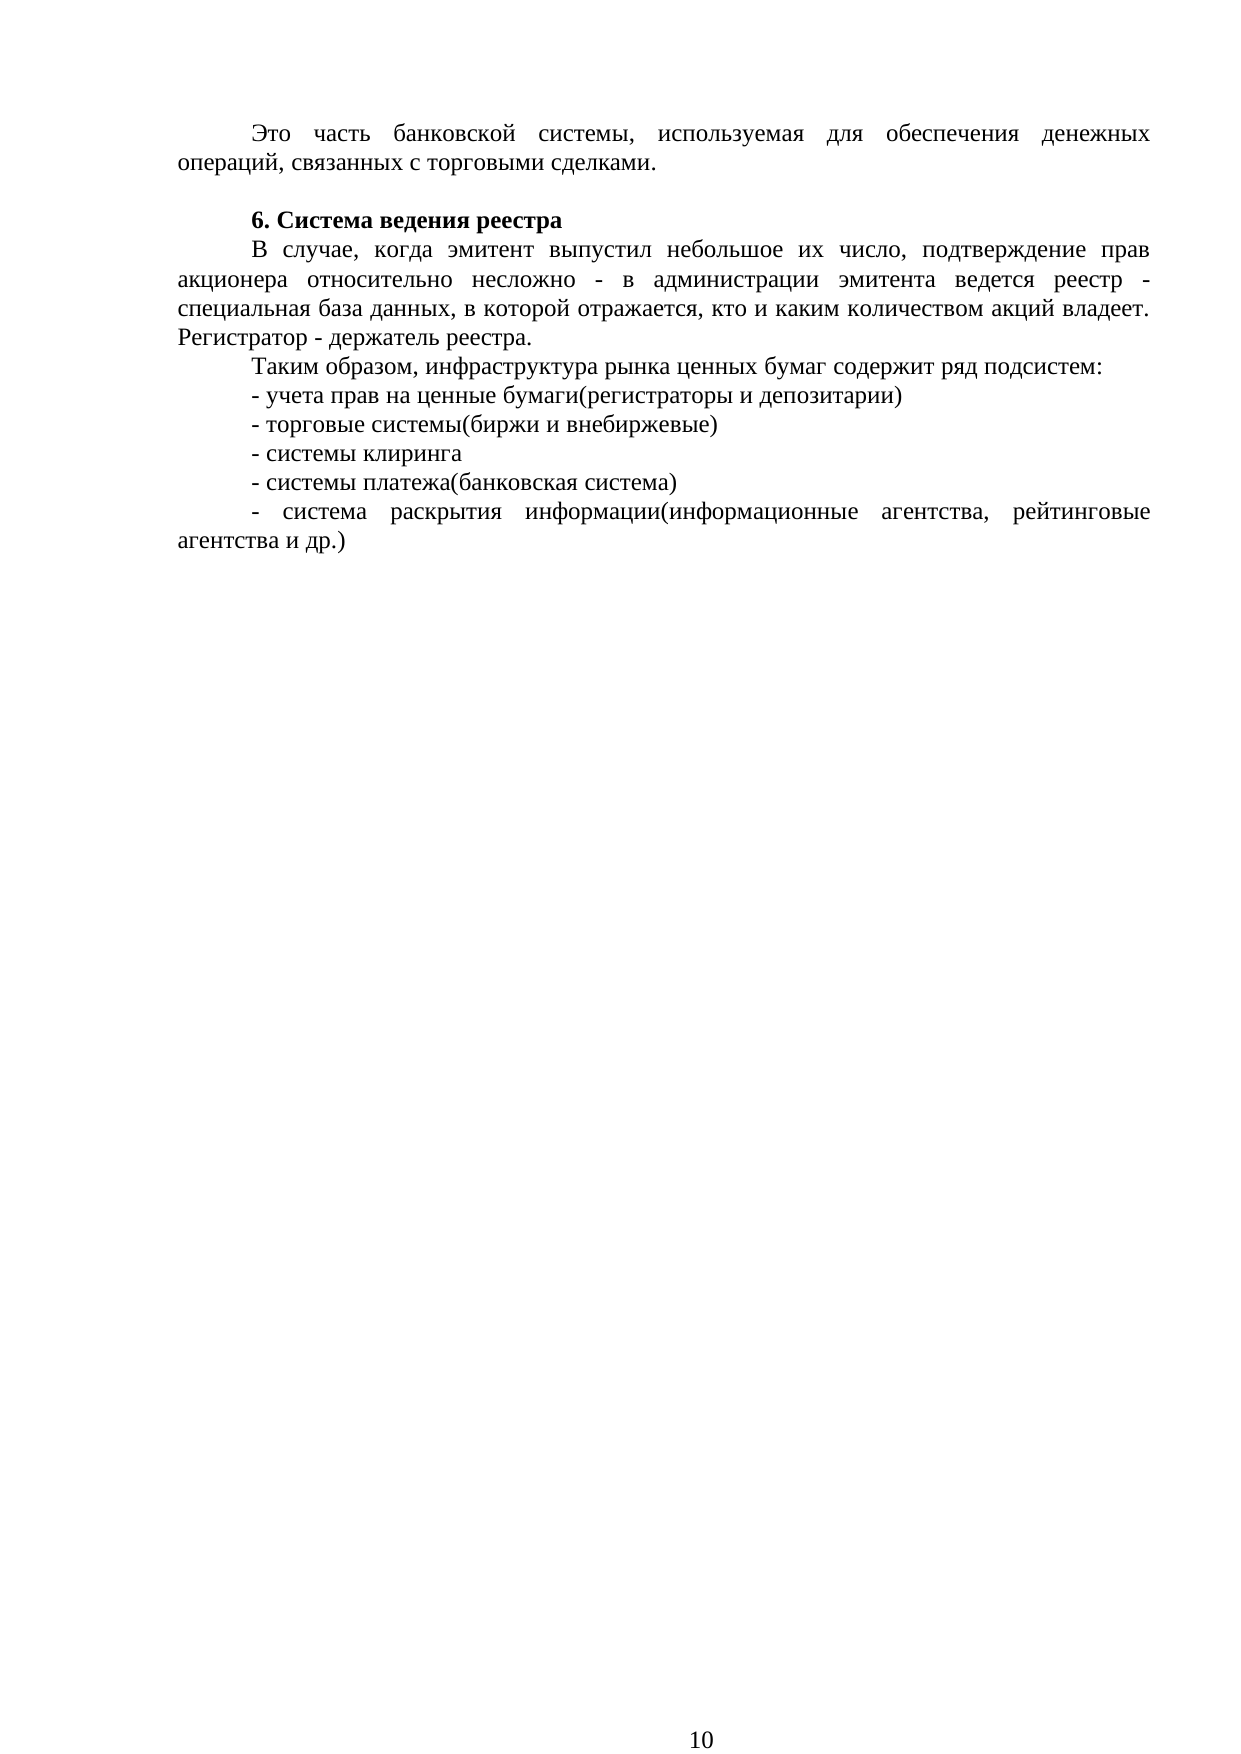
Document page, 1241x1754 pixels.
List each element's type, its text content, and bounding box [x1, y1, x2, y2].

text Таким образом, инфраструктура рынка ценных бумаг содержит ряд подсистем: [177, 351, 1152, 380]
text - системы платежа(банковская система) [177, 467, 1152, 496]
text - система раскрытия информации(информационные агентства, рейтинговые агентства и др.) [177, 496, 1152, 554]
text 6. Система ведения реестра [177, 205, 1152, 234]
text В случае, когда эмитент выпустил небольшое их число, подтверждение прав акционера относительно несложно - в администрации эмитента ведется реестр - специальная база данных, в которой отражается, кто и каким количеством акций владеет. Регистратор - держатель реестра. [177, 234, 1152, 351]
text - торговые системы(биржи и внебиржевые) [177, 409, 1152, 438]
text - системы клиринга [177, 438, 1152, 467]
text - учета прав на ценные бумаги(регистраторы и депозитарии) [177, 380, 1152, 409]
text Это часть банковской системы, используемая для обеспечения денежных операций, связанных с торговыми сделками. [177, 118, 1152, 176]
